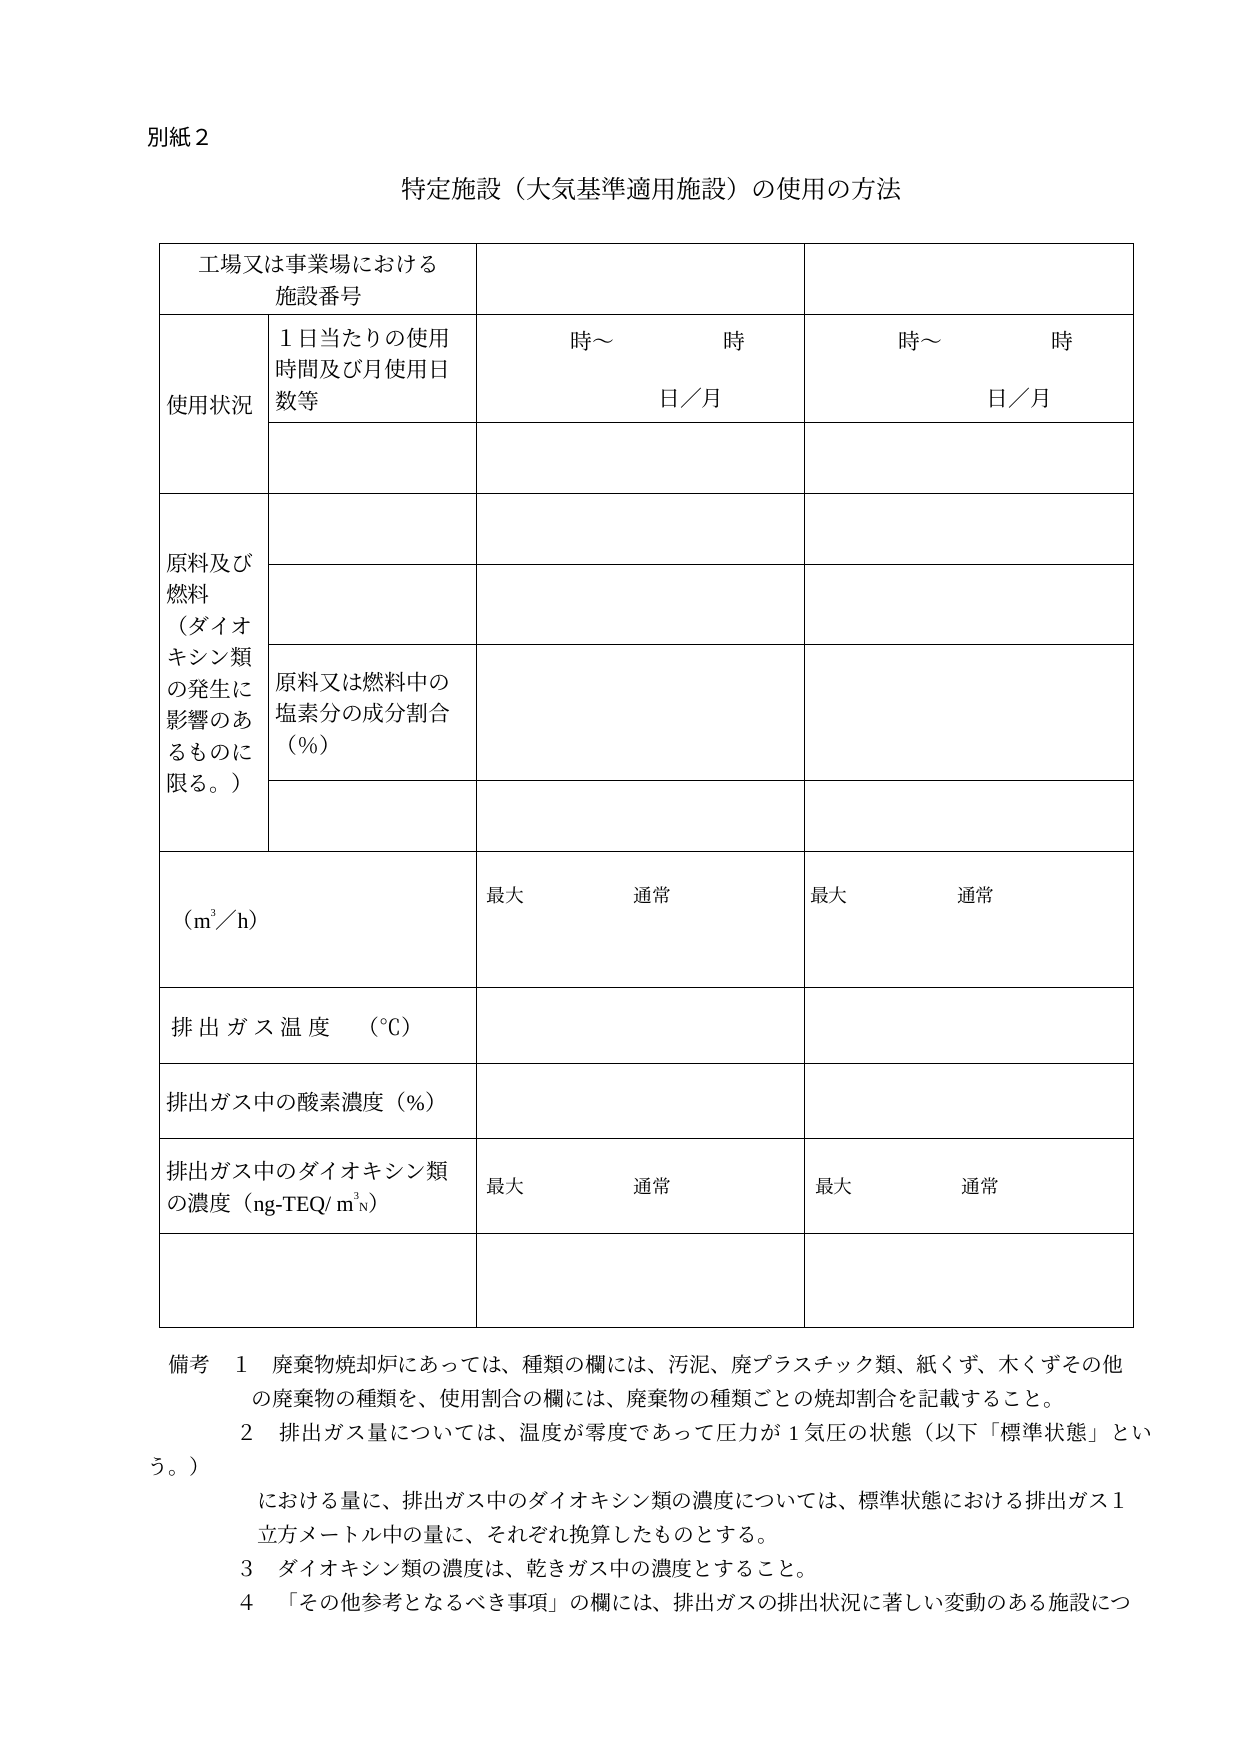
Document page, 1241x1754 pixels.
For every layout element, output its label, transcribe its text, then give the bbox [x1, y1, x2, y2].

table_cell [269, 423, 476, 493]
table_header [477, 244, 804, 314]
table_cell 排出ガス中の酸素濃度（%） [160, 1064, 476, 1138]
table_cell [805, 494, 1133, 563]
table_header [805, 244, 1133, 314]
table_cell [477, 1234, 804, 1327]
table_cell 最大 通常 [477, 852, 804, 987]
table_cell 時～ 時 日／月 [477, 315, 804, 422]
table_cell [805, 781, 1133, 851]
text 別紙２ [148, 118, 1154, 152]
table_cell [805, 645, 1133, 780]
table_cell [805, 988, 1133, 1063]
table_cell [269, 781, 476, 851]
text における量に、排出ガス中のダイオキシン類の濃度については、標準状態における排出ガス１ [148, 1481, 1154, 1515]
table_cell [269, 494, 476, 563]
table_cell １日当たりの使用 時間及び月使用日 数等 [269, 315, 476, 422]
table_header 工場又は事業場における 施設番号 [160, 244, 476, 314]
table_cell [477, 645, 804, 780]
table_cell [805, 1064, 1133, 1138]
table_cell [477, 423, 804, 493]
table_cell 最大 通常 [805, 852, 1133, 987]
table_cell [477, 988, 804, 1063]
table_cell [805, 1234, 1133, 1327]
text ２ 排出ガス量については、温度が零度であって圧力が1気圧の状態（以下「標準状態」という。） [148, 1413, 1154, 1481]
table_cell 原料又は燃料中の 塩素分の成分割合 （％） [269, 645, 476, 780]
table_cell [805, 423, 1133, 493]
table_cell （m3／h） [160, 852, 476, 987]
text ４ 「その他参考となるべき事項」の欄には、排出ガスの排出状況に著しい変動のある施設につ [148, 1583, 1154, 1617]
table_cell 原料及び 燃料 （ダイオ キシン類 の発生に 影響のあ るものに 限る。） [160, 494, 268, 851]
table_cell 時～ 時 日／月 [805, 315, 1133, 422]
table_cell [477, 565, 804, 644]
table_cell [160, 1234, 476, 1327]
table_cell [477, 781, 804, 851]
table_cell 排出ガス中のダイオキシン類 の濃度（ng-TEQ/ m3N） [160, 1139, 476, 1233]
table_cell 使用状況 [160, 315, 268, 493]
text 立方メートル中の量に、それぞれ挽算したものとする。 [148, 1515, 1154, 1549]
table_cell [805, 565, 1133, 644]
text の廃棄物の種類を、使用割合の欄には、廃棄物の種類ごとの焼却割合を記載すること。 [231, 1379, 1154, 1413]
table_cell [269, 565, 476, 644]
table_cell [477, 1064, 804, 1138]
text 備考 １ 廃棄物焼却炉にあっては、種類の欄には、汚泥、廃プラスチック類、紙くず、木くずその他 [148, 1345, 1154, 1379]
table_cell 排 出 ガ ス 温 度 （℃） [160, 988, 476, 1063]
table_cell [477, 494, 804, 563]
table_cell 最大 通常 [477, 1139, 804, 1233]
table_cell 最大 通常 [805, 1139, 1133, 1233]
text 特定施設（大気基準適用施設）の使用の方法 [148, 169, 1154, 206]
text ３ ダイオキシン類の濃度は、乾きガス中の濃度とすること。 [148, 1549, 1154, 1583]
